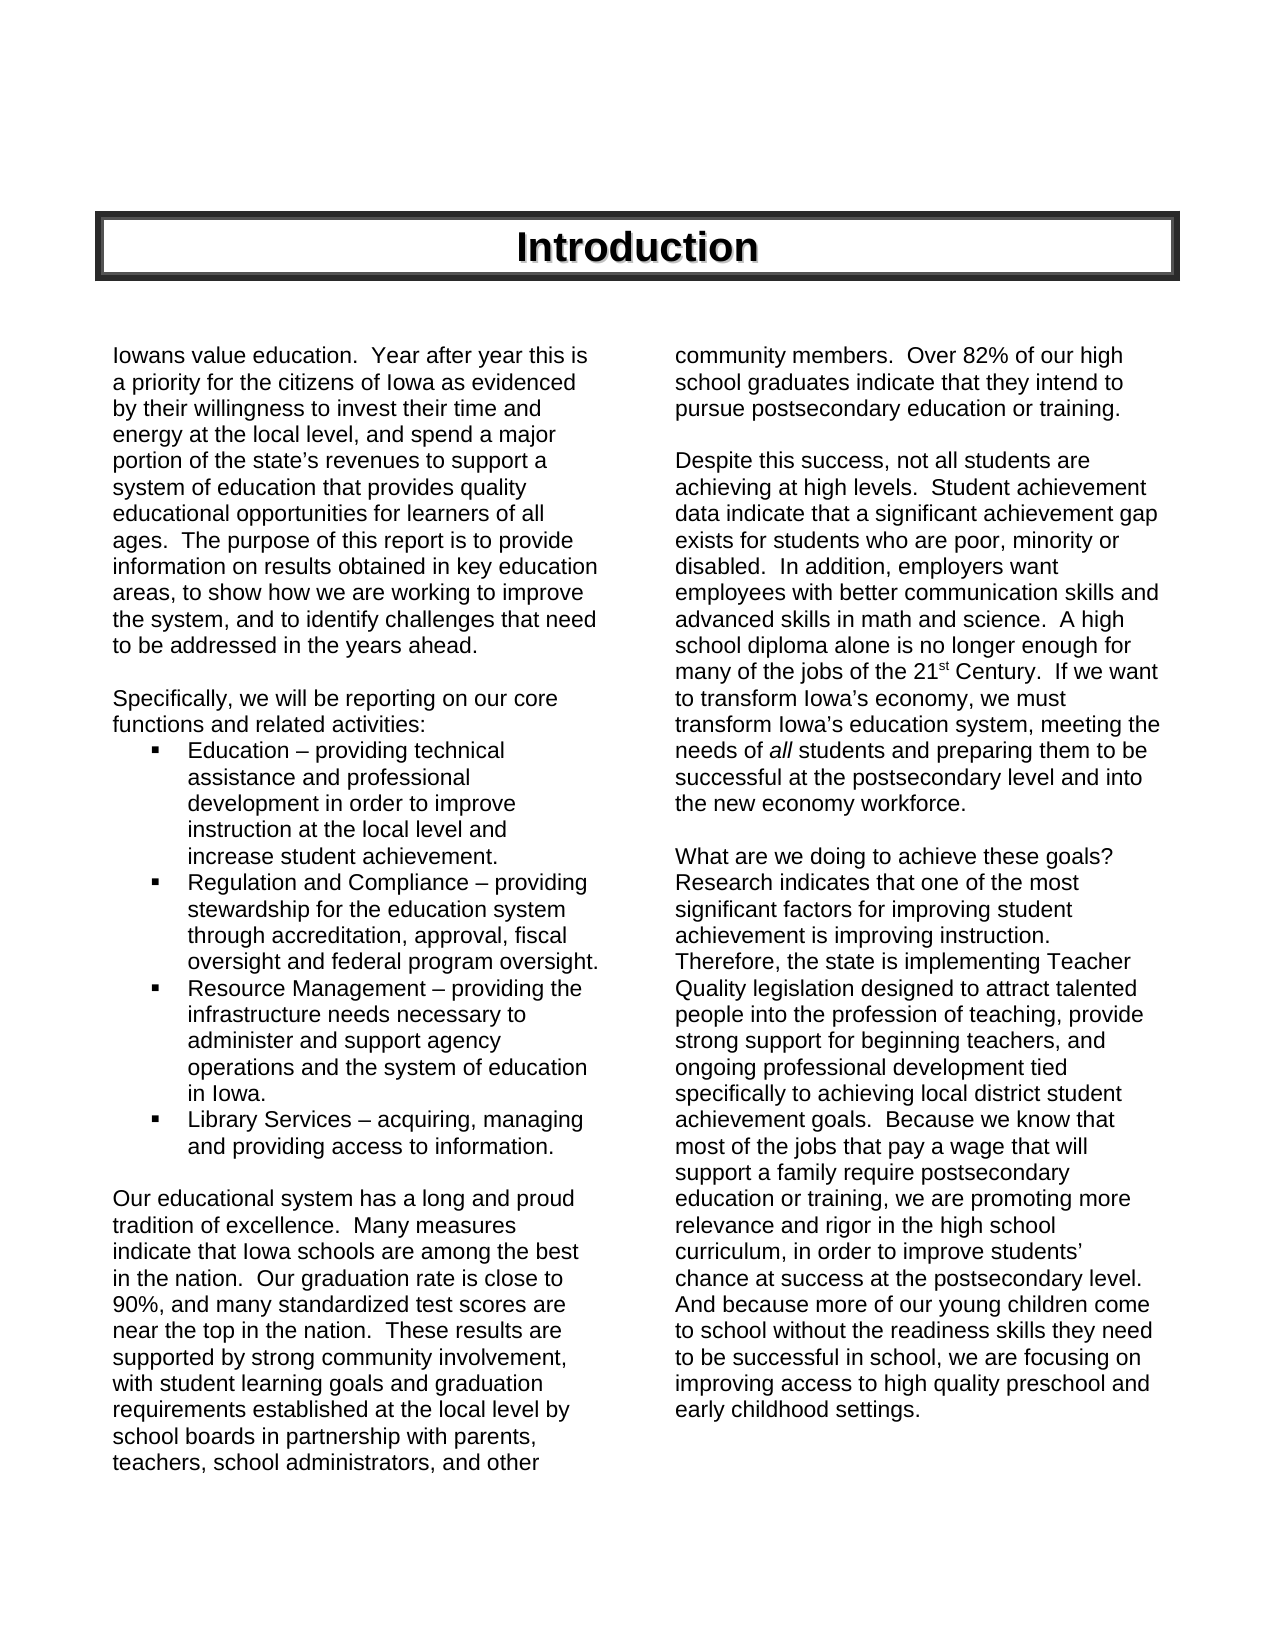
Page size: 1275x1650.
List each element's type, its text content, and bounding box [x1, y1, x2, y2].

list Library Services – acquiring, managing and providing access to information. [150, 1106, 600, 1159]
list Resource Management – providing the infrastructure needs necessary to administer and support agency operations and the system of education in . [150, 974, 600, 1106]
text Our educational system has a long and proud tradition of excellence. Many measures indicate that schools are among the best in the nation. Our graduation rate is close to 90%, and many standardized test scores are near the top in the nation. These results are supported by strong community involvement, with student learning goals and graduation requirements established at the local level by school boards in partnership with parents, teachers, school administrators, and other community members. Over 82% of our high school graduates indicate that they intend to pursue postsecondary education or training. [675, 342, 1162, 421]
list Regulation and Compliance – providing stewardship for the education system through accreditation, approval, fiscal oversight and federal program oversight. [150, 869, 600, 974]
text Specifically, we will be reporting on our core functions and related activities: [112, 685, 600, 737]
text Iowans value education. Year after year this is a priority for the citizens of as evidenced by their willingness to invest their time and energy at the local level, and spend a major portion of the state’s revenues to support a system of education that provides quality educational opportunities for learners of all ages. The purpose of this report is to provide information on results obtained in key education areas, to show how we are working to improve the system, and to identify challenges that need to be addressed in the years ahead. [112, 342, 600, 658]
text Our educational system has a long and proud tradition of excellence. Many measures indicate that schools are among the best in the nation. Our graduation rate is close to 90%, and many standardized test scores are near the top in the nation. These results are supported by strong community involvement, with student learning goals and graduation requirements established at the local level by school boards in partnership with parents, teachers, school administrators, and other community members. Over 82% of our high school graduates indicate that they intend to pursue postsecondary education or training. [112, 1185, 600, 1475]
text What are we doing to achieve these goals? Research indicates that one of the most significant factors for improving student achievement is improving instruction. Therefore, the state is implementing Teacher Quality legislation designed to attract talented people into the profession of teaching, provide strong support for beginning teachers, and ongoing professional development tied specifically to achieving local district student achievement goals. Because we know that most of the jobs that pay a wage that will support a family require postsecondary education or training, we are promoting more relevance and rigor in the high school curriculum, in order to improve students’ chance at success at the postsecondary level. And because more of our young children come to school without the readiness skills they need to be successful in school, we are focusing on improving access to high quality preschool and early childhood settings. [675, 843, 1162, 1423]
subtitle Introduction [104, 220, 1171, 272]
list Education – providing technical assistance and professional development in order to improve instruction at the local level and increase student achievement. [150, 737, 600, 869]
text Despite this success, not all students are achieving at high levels. Student achievement data indicate that a significant achievement gap exists for students who are poor, minority or disabled. In addition, employers want employees with better communication skills and advanced skills in math and science. A high school diploma alone is no longer enough for many of the jobs of the 21st Century. If we want to transform ’s economy, we must transform ’s education system, meeting the needs of all students and preparing them to be successful at the postsecondary level and into the new economy workforce. [675, 447, 1162, 816]
